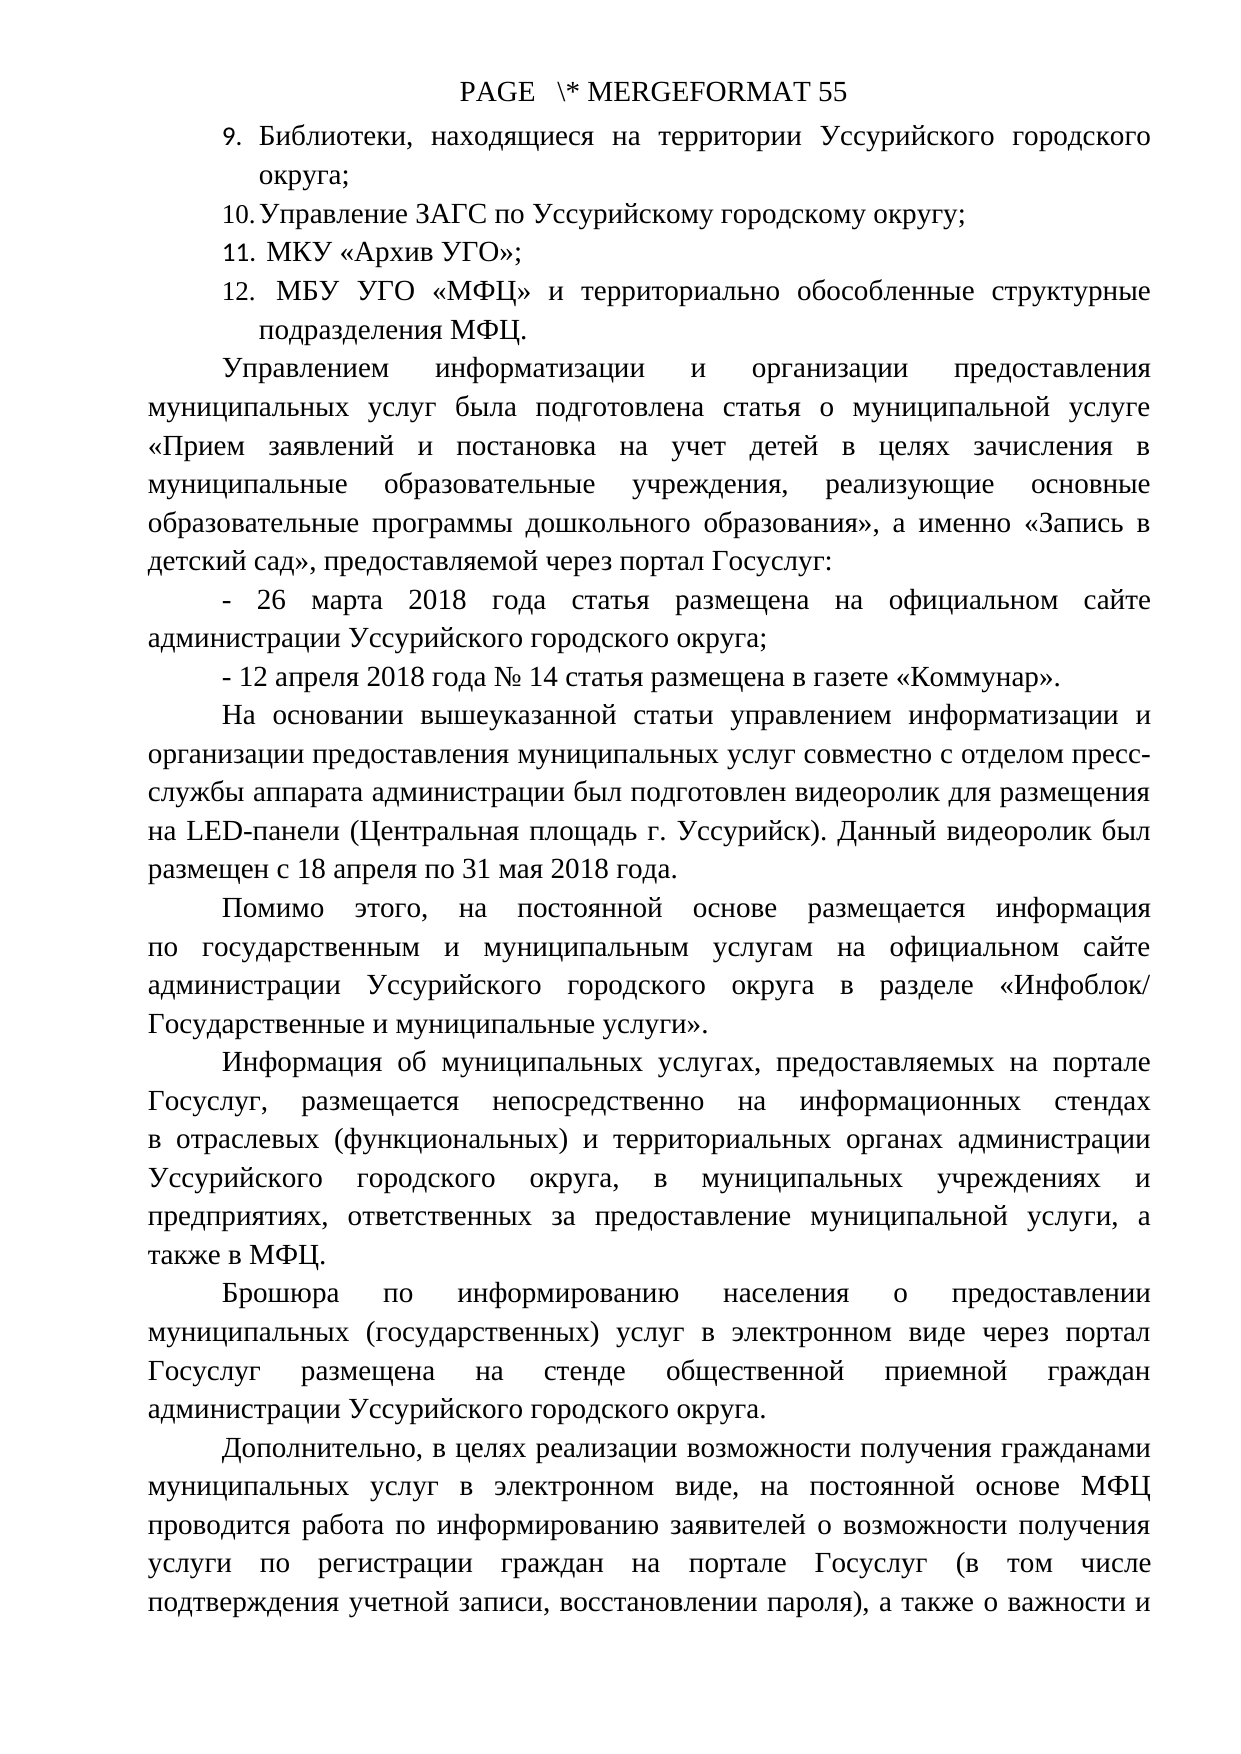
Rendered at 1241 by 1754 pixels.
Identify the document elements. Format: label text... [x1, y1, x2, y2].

text Информация об муниципальных услугах, предоставляемых на портале Госуслуг, размещается непосредственно на информационных стендах в отраслевых (функциональных) и территориальных органах администрации Уссурийского городского округа, в муниципальных учреждениях и предприятиях, ответственных за предоставление муниципальной услуги, а также в МФЦ. [148, 1044, 1152, 1271]
text На основании вышеуказанной статьи управлением информатизации и организации предоставления муниципальных услуг совместно с отделом пресс-службы аппарата администрации был подготовлен видеоролик для размещения на LED-панели (Центральная площадь г. Уссурийск). Данный видеоролик был размещен с 18 апреля по 31 мая 2018 года. [148, 697, 1152, 885]
list МБУ УГО «МФЦ» и территориально обособленные структурные подразделения МФЦ. [222, 273, 1152, 346]
text - 26 марта 2018 года статья размещена на официальном сайте администрации Уссурийского городского округа; [148, 582, 1152, 654]
list Брошюра по информированию населения о предоставлении муниципальных (государственных) услуг в электронном виде через портал Госуслуг размещена на стенде общественной приемной граждан администрации Уссурийского городского округа. [148, 1276, 1152, 1425]
list Библиотеки, находящиеся на территории Уссурийского городского округа; [222, 118, 1152, 191]
list МКУ «Архив УГО»; [222, 234, 1152, 268]
list Управление ЗАГС по Уссурийскому городскому округу; [222, 196, 1152, 229]
text Управлением информатизации и организации предоставления муниципальных услуг была подготовлена статья о муниципальной услуге «Прием заявлений и постановка на учет детей в целях зачисления в муниципальные образовательные учреждения, реализующие основные образовательные программы дошкольного образования», а именно «Запись в детский сад», предоставляемой через портал Госуслуг: [148, 351, 1152, 577]
text Помимо этого, на постоянной основе размещается информация по государственным и муниципальным услугам на официальном сайте администрации Уссурийского городского округа в разделе «Инфоблок/ Государственные и муниципальные услуги». [148, 890, 1152, 1039]
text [148, 1430, 1152, 1617]
text - 12 апреля 2018 года № 14 статья размещена в газете «Коммунар». [148, 659, 1152, 692]
